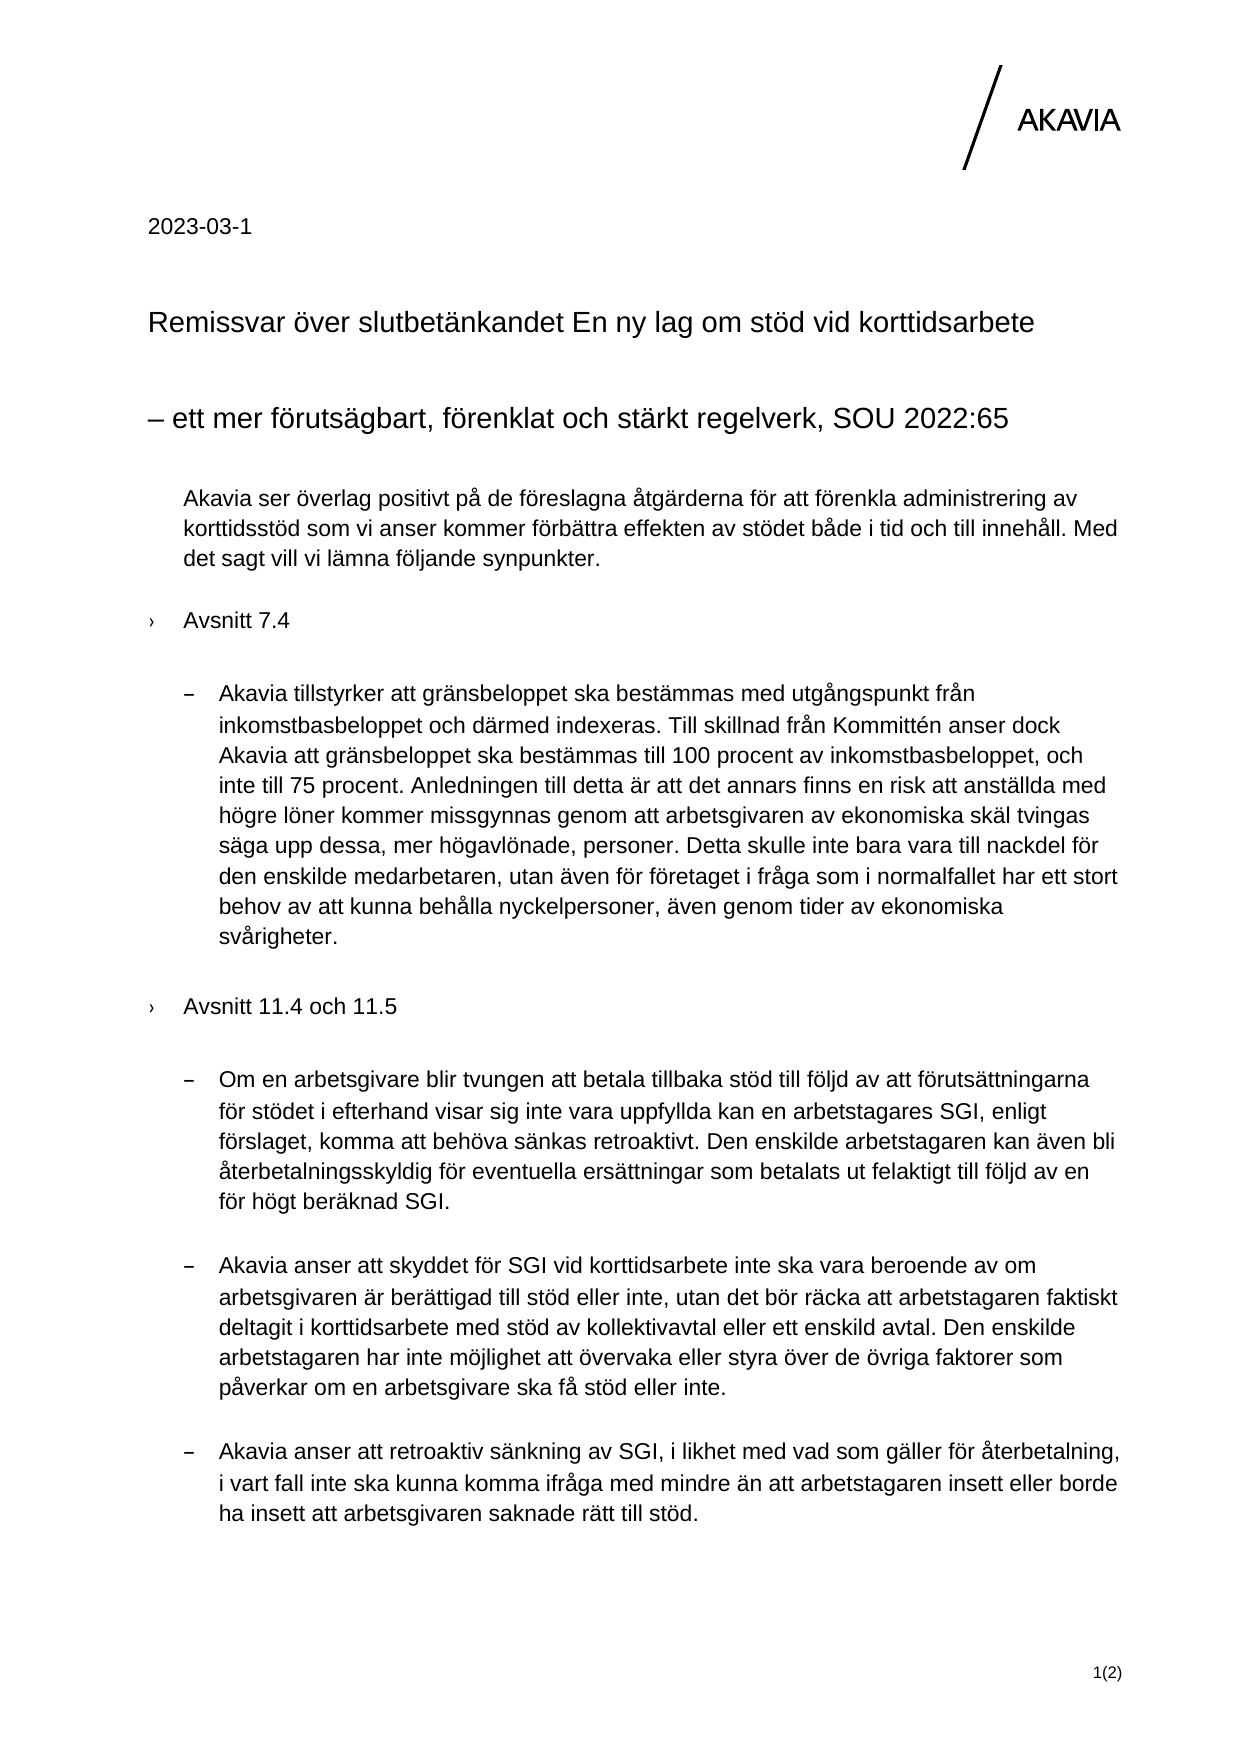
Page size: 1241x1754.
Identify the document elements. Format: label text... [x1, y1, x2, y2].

list Akavia anser att skyddet för SGI vid korttidsarbete inte ska vara beroende av om arbetsgivaren är berättigad till stöd eller inte, utan det bör räcka att arbetstagaren faktiskt deltagit i korttidsarbete med stöd av kollektivavtal eller ett enskild avtal. Den enskilde arbetstagaren har inte möjlighet att övervaka eller styra över de övriga faktorer som påverkar om en arbetsgivare ska få stöd eller inte. [183, 1249, 1122, 1401]
list Avsnitt 7.4 [148, 606, 1122, 634]
list Avsnitt 11.4 och 11.5 [148, 992, 1122, 1020]
list Akavia tillstyrker att gränsbeloppet ska bestämmas med utgångspunkt från inkomstbasbeloppet och därmed indexeras. Till skillnad från Kommittén anser dock Akavia att gränsbeloppet ska bestämmas till 100 procent av inkomstbasbeloppet, och inte till 75 procent. Anledningen till detta är att det annars finns en risk att anställda med högre löner kommer missgynnas genom att arbetsgivaren av ekonomiska skäl tvingas säga upp dessa, mer högavlönade, personer. Detta skulle inte bara vara till nackdel för den enskilde medarbetaren, utan även för företaget i fråga som i normalfallet har ett stort behov av att kunna behålla nyckelpersoner, även genom tider av ekonomiska svårigheter. [183, 676, 1122, 949]
subtitle – ett mer förutsägbart, förenklat och stärkt regelverk, SOU 2022:65 [148, 401, 1122, 435]
subtitle Remissvar över slutbetänkandet En ny lag om stöd vid korttidsarbete [148, 305, 1122, 339]
list Om en arbetsgivare blir tvungen att betala tillbaka stöd till följd av att förutsättningarna för stödet i efterhand visar sig inte vara uppfyllda kan en arbetstagares SGI, enligt förslaget, komma att behöva sänkas retroaktivt. Den enskilde arbetstagaren kan även bli återbetalningsskyldig för eventuella ersättningar som betalats ut felaktigt till följd av en för högt beräknad SGI. [183, 1062, 1122, 1214]
list Akavia anser att retroaktiv sänkning av SGI, i likhet med vad som gäller för återbetalning, i vart fall inte ska kunna komma ifråga med mindre än att arbetstagaren insett eller borde ha insett att arbetsgivaren saknade rätt till stöd. [183, 1435, 1122, 1526]
list Akavia ser överlag positivt på de föreslagna åtgärderna för att förenkla administrering av korttidsstöd som vi anser kommer förbättra effekten av stödet både i tid och till innehåll. Med det sagt vill vi lämna följande synpunkter. [183, 485, 1122, 572]
text 2023-03-1 [148, 213, 1122, 239]
